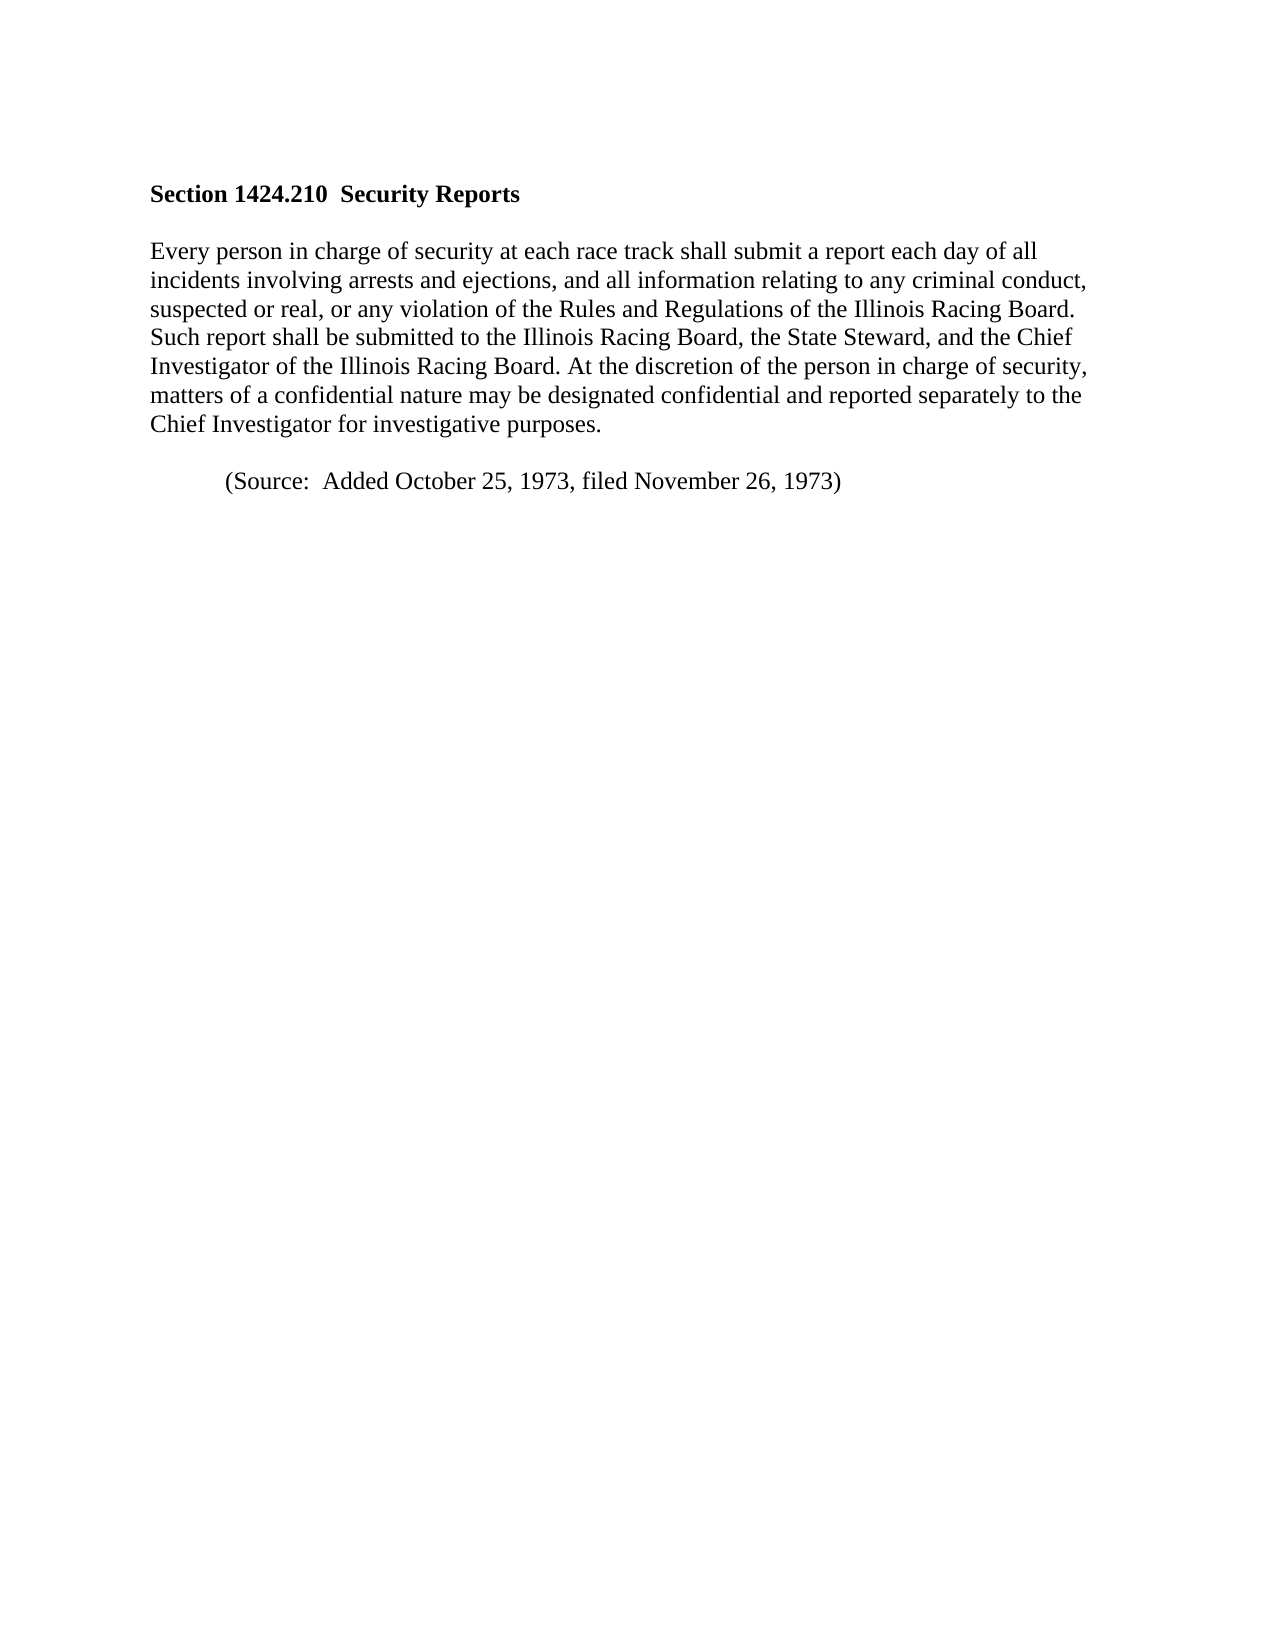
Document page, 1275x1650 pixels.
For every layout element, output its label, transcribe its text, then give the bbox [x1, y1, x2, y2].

text Section 1424.210 Security Reports [150, 179, 1125, 207]
text Every person in charge of security at each race track shall submit a report each day of all incidents involving arrests and ejections, and all information relating to any criminal conduct, suspected or real, or any violation of the Rules and Regulations of the Illinois Racing Board. Such report shall be submitted to the Illinois Racing Board, the State Steward, and the Chief Investigator of the Illinois Racing Board. At the discretion of the person in charge of security, matters of a confidential nature may be designated confidential and reported separately to the Chief Investigator for investigative purposes. [150, 236, 1125, 437]
text (Source: Added October 25, 1973, filed November 26, 1973) [225, 466, 1125, 495]
